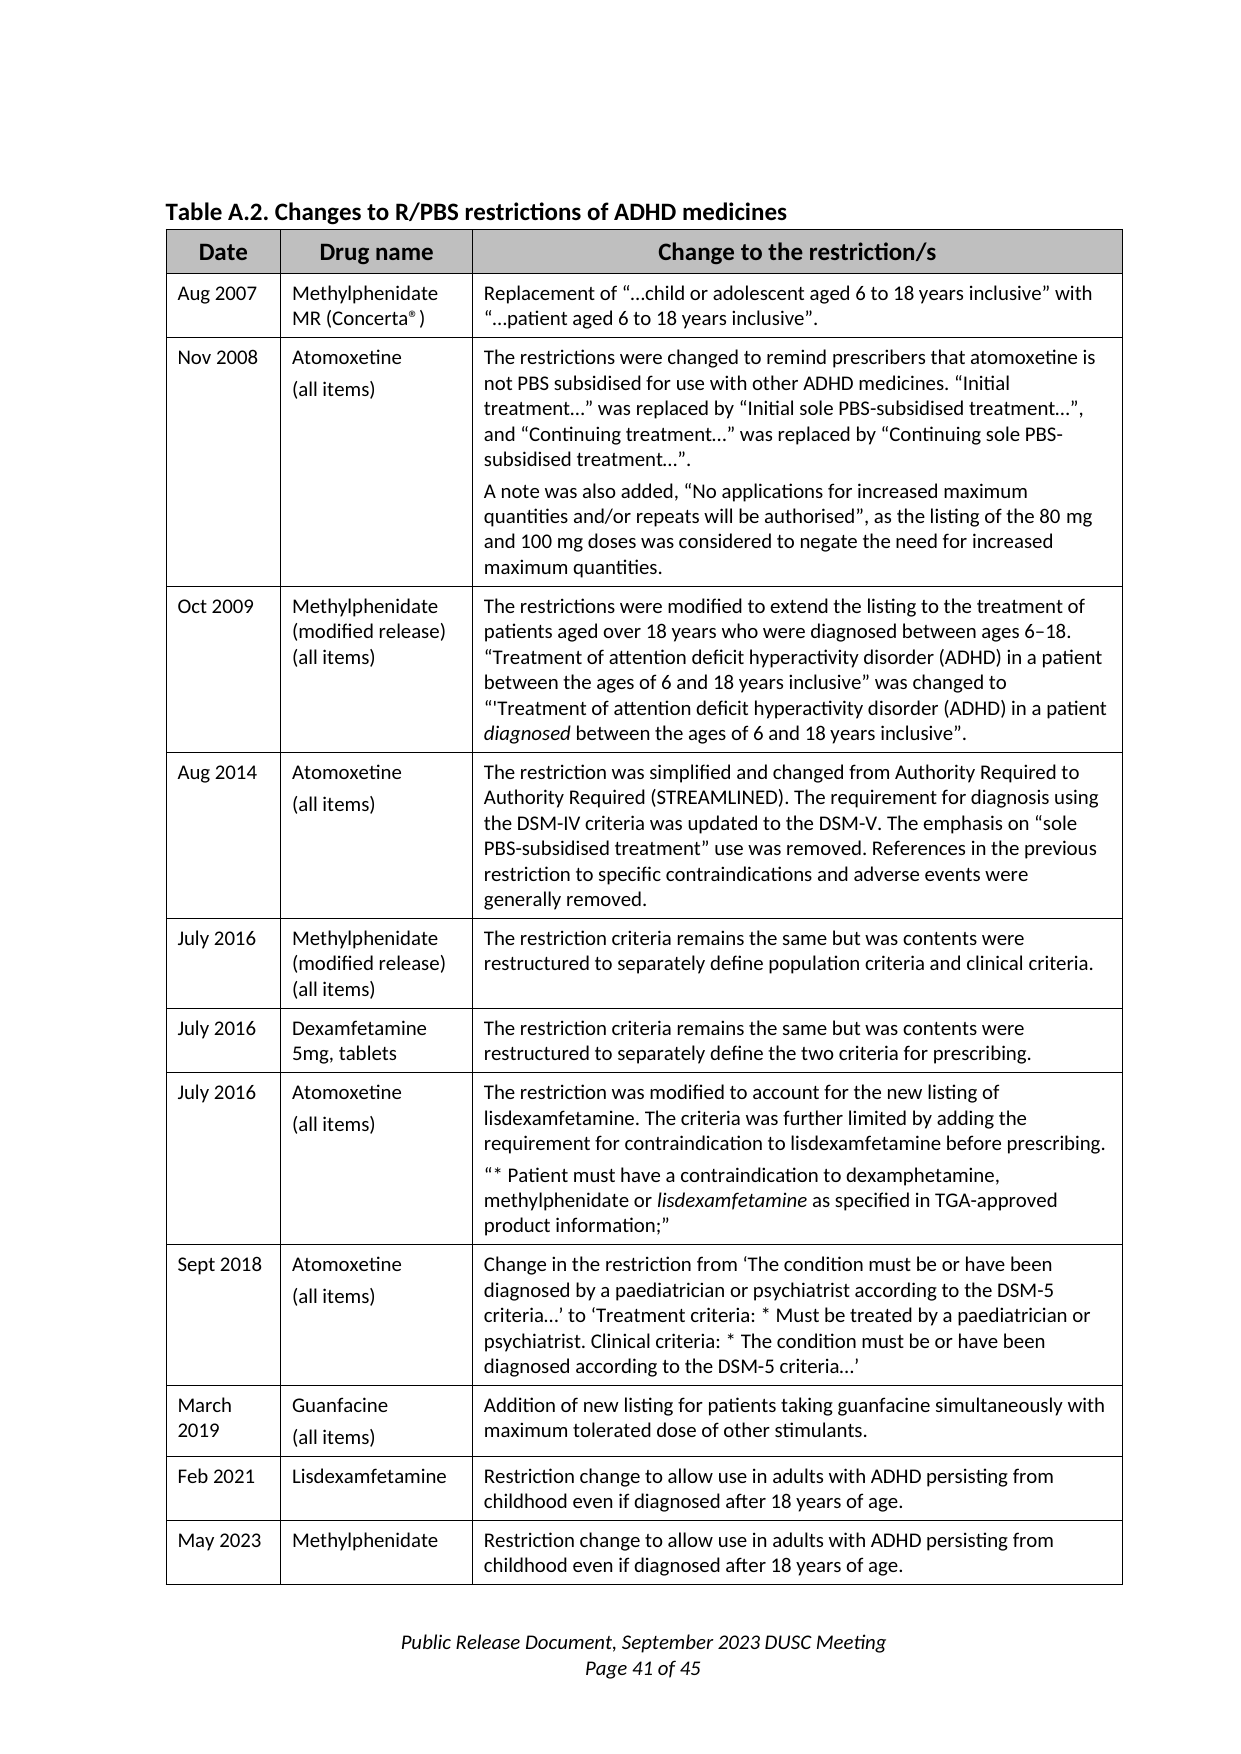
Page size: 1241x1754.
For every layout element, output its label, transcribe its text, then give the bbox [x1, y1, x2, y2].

table_cell July 2016 [167, 919, 280, 1008]
table_cell Atomoxetine (all items) [281, 338, 472, 586]
table_cell Addition of new listing for patients taking guanfacine simultaneously with maximum tolerated dose of other stimulants. [473, 1386, 1122, 1456]
table_cell Aug 2014 [167, 753, 280, 918]
table_cell The restrictions were changed to remind prescribers that atomoxetine is not PBS subsidised for use with other ADHD medicines. “Initial treatment…” was replaced by “Initial sole PBS-subsidised treatment…”, and “Continuing treatment…” was replaced by “Continuing sole PBS-subsidised treatment…”. A note was also added, “No applications for increased maximum quantities and/or repeats will be authorised”, as the listing of the 80 mg and 100 mg doses was considered to negate the need for increased maximum quantities. [473, 338, 1122, 586]
table_cell Atomoxetine (all items) [281, 1245, 472, 1385]
table_cell Methylphenidate (modified release) (all items) [281, 919, 472, 1008]
table_header Change to the restriction/s [473, 230, 1122, 273]
table_cell Methylphenidate MR (Concerta®) [281, 274, 472, 337]
table_cell Guanfacine (all items) [281, 1386, 472, 1456]
table_cell Dexamfetamine 5mg, tablets [281, 1009, 472, 1072]
table_cell Replacement of “…child or adolescent aged 6 to 18 years inclusive” with “…patient aged 6 to 18 years inclusive”. [473, 274, 1122, 337]
table_cell The restriction was modified to account for the new listing of lisdexamfetamine. The criteria was further limited by adding the requirement for contraindication to lisdexamfetamine before prescribing. “* Patient must have a contraindication to dexamphetamine, methylphenidate or lisdexamfetamine as specified in TGA-approved product information;” [473, 1073, 1122, 1244]
table_cell Nov 2008 [167, 338, 280, 586]
table_header Date [167, 230, 280, 273]
table_cell Methylphenidate (modified release) (all items) [281, 587, 472, 752]
table_cell Lisdexamfetamine [281, 1457, 472, 1520]
table_header Drug name [281, 230, 472, 273]
table_cell Restriction change to allow use in adults with ADHD persisting from childhood even if diagnosed after 18 years of age. [473, 1457, 1122, 1520]
table_cell July 2016 [167, 1009, 280, 1072]
table_cell Change in the restriction from ‘The condition must be or have been diagnosed by a paediatrician or psychiatrist according to the DSM-5 criteria…’ to ‘Treatment criteria: * Must be treated by a paediatrician or psychiatrist. Clinical criteria: * The condition must be or have been diagnosed according to the DSM-5 criteria…’ [473, 1245, 1122, 1385]
table_cell May 2023 [167, 1521, 280, 1584]
table_cell Restriction change to allow use in adults with ADHD persisting from childhood even if diagnosed after 18 years of age. [473, 1521, 1122, 1584]
table_cell The restriction criteria remains the same but was contents were restructured to separately define population criteria and clinical criteria. [473, 919, 1122, 1008]
table_cell The restriction was simplified and changed from Authority Required to Authority Required (STREAMLINED). The requirement for diagnosis using the DSM-IV criteria was updated to the DSM-V. The emphasis on “sole PBS-subsidised treatment” use was removed. References in the previous restriction to specific contraindications and adverse events were generally removed. [473, 753, 1122, 918]
table_cell The restriction criteria remains the same but was contents were restructured to separately define the two criteria for prescribing. [473, 1009, 1122, 1072]
table_cell Atomoxetine (all items) [281, 753, 472, 918]
table_cell July 2016 [167, 1073, 280, 1244]
table_cell Feb 2021 [167, 1457, 280, 1520]
title Table A.2. Changes to R/PBS restrictions of ADHD medicines [165, 196, 1122, 227]
table_cell The restrictions were modified to extend the listing to the treatment of patients aged over 18 years who were diagnosed between ages 6–18. “Treatment of attention deficit hyperactivity disorder (ADHD) in a patient between the ages of 6 and 18 years inclusive” was changed to “'Treatment of attention deficit hyperactivity disorder (ADHD) in a patient diagnosed between the ages of 6 and 18 years inclusive”. [473, 587, 1122, 752]
table_cell Atomoxetine (all items) [281, 1073, 472, 1244]
table_cell Methylphenidate [281, 1521, 472, 1584]
table_cell Oct 2009 [167, 587, 280, 752]
table_cell Aug 2007 [167, 274, 280, 337]
table_cell March 2019 [167, 1386, 280, 1456]
table_cell Sept 2018 [167, 1245, 280, 1385]
